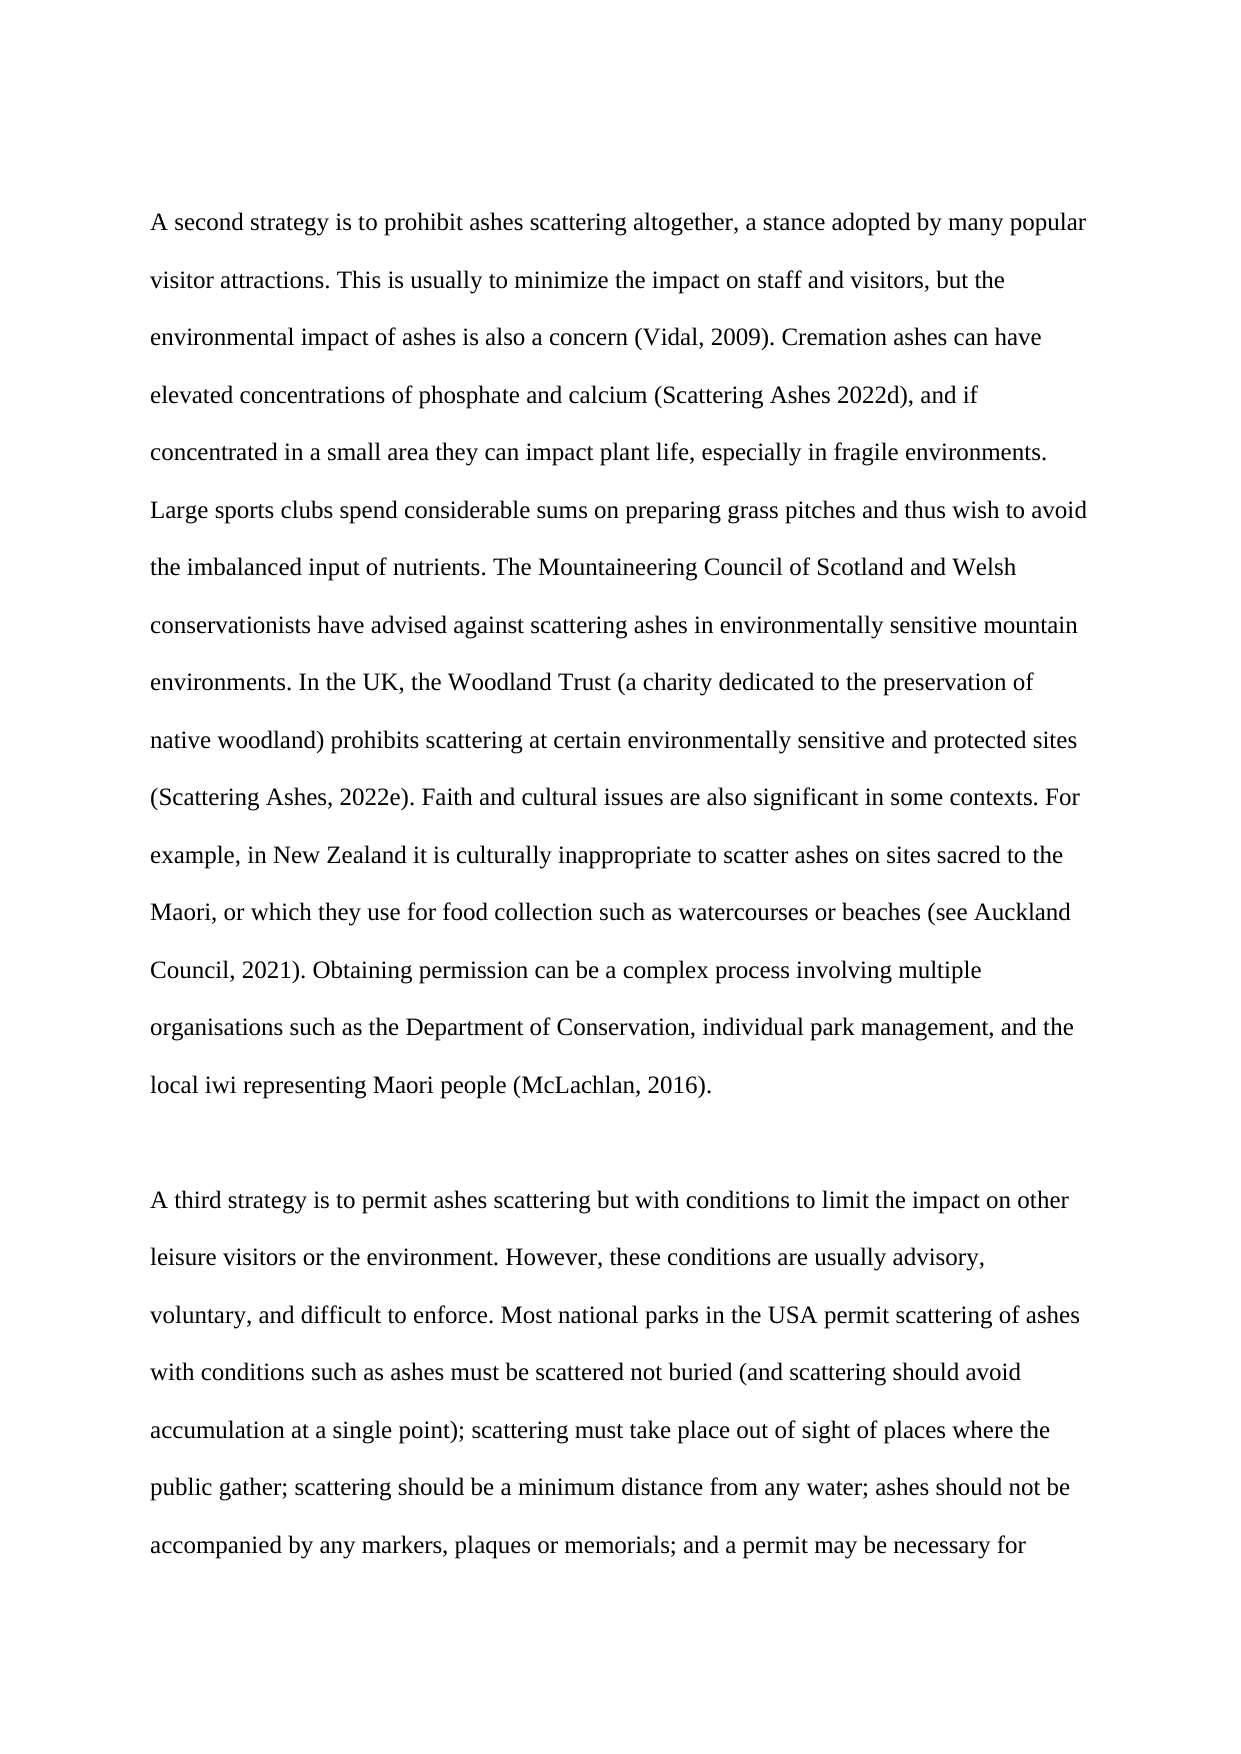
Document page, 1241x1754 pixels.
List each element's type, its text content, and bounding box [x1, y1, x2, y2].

text A second strategy is to prohibit ashes scattering altogether, a stance adopted by many popular visitor attractions. This is usually to minimize the impact on staff and visitors, but the environmental impact of ashes is also a concern (Vidal, 2009). Cremation ashes can have elevated concentrations of phosphate and calcium (Scattering Ashes 2022d), and if concentrated in a small area they can impact plant life, especially in fragile environments. Large sports clubs spend considerable sums on preparing grass pitches and thus wish to avoid the imbalanced input of nutrients. The Mountaineering Council of Scotland and Welsh conservationists have advised against scattering ashes in environmentally sensitive mountain environments. In the UK, the Woodland Trust (a charity dedicated to the preservation of native woodland) prohibits scattering at certain environmentally sensitive and protected sites (Scattering Ashes, 2022e). Faith and cultural issues are also significant in some contexts. For example, in New Zealand it is culturally inappropriate to scatter ashes on sites sacred to the Maori, or which they use for food collection such as watercourses or beaches (see Auckland Council, 2021). Obtaining permission can be a complex process involving multiple organisations such as the Department of Conservation, individual park management, and the local iwi representing Maori people (McLachlan, 2016). [150, 207, 1090, 1099]
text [150, 1185, 1090, 1559]
